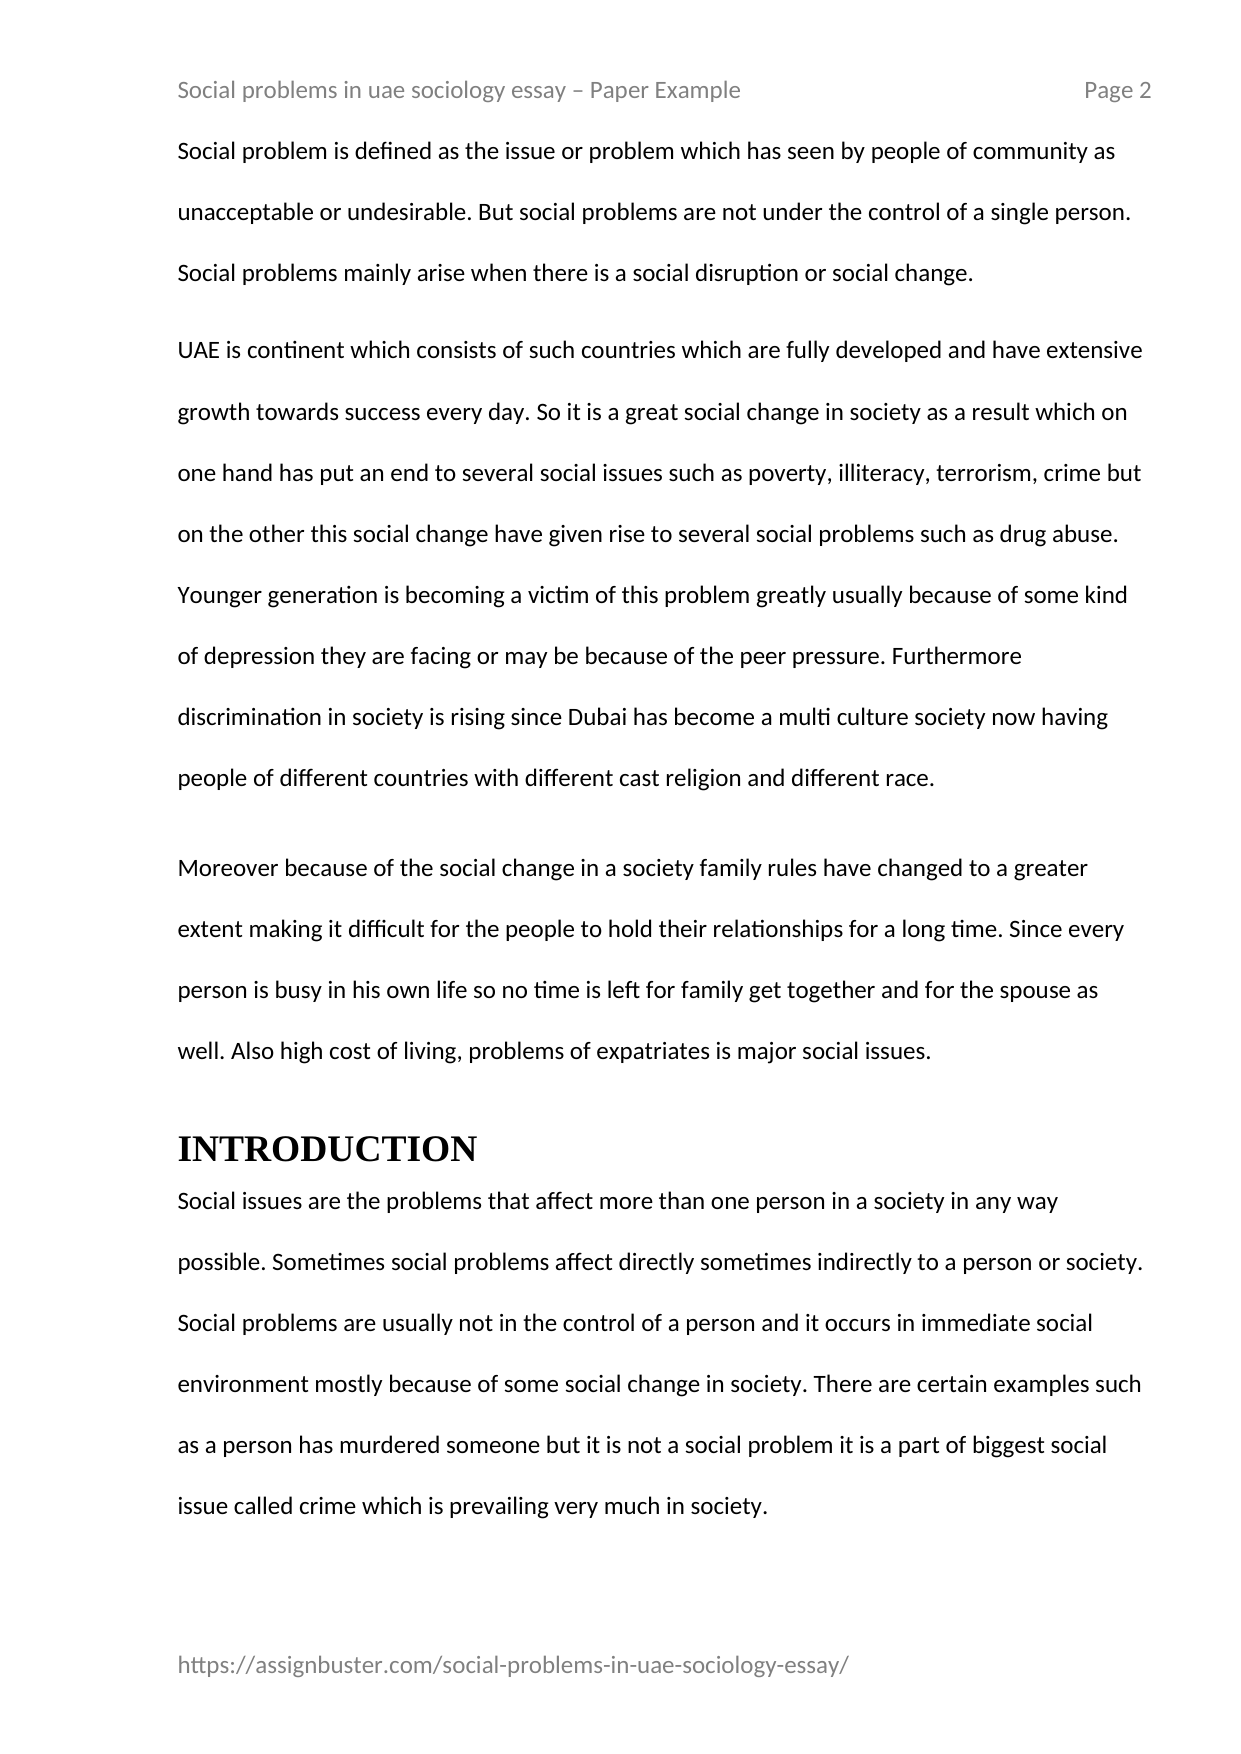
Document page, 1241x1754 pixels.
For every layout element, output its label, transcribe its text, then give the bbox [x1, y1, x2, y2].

text UAE is continent which consists of such countries which are fully developed and have extensive growth towards success every day. So it is a great social change in society as a result which on one hand has put an end to several social issues such as poverty, illiteracy, terrorism, crime but on the other this social change have given rise to several social problems such as drug abuse. Younger generation is becoming a victim of this problem greatly usually because of some kind of depression they are facing or may be because of the peer pressure. Furthermore discrimination in society is rising since Dubai has become a multi culture society now having people of different countries with different cast religion and different race. [177, 334, 1152, 792]
text Social problem is defined as the issue or problem which has seen by people of community as unacceptable or undesirable. But social problems are not under the control of a single person. Social problems mainly arise when there is a social disruption or social change. [177, 135, 1152, 287]
subtitle INTRODUCTION [177, 1126, 1152, 1169]
text Social issues are the problems that affect more than one person in a society in any way possible. Sometimes social problems affect directly sometimes indirectly to a person or society. Social problems are usually not in the control of a person and it occurs in immediate social environment mostly because of some social change in society. There are certain examples such as a person has murdered someone but it is not a social problem it is a part of biggest social issue called crime which is prevailing very much in society. [177, 1185, 1152, 1521]
text Moreover because of the social change in a society family rules have changed to a greater extent making it difficult for the people to hold their relationships for a long time. Since every person is busy in his own life so no time is left for family get together and for the spouse as well. Also high cost of living, problems of expatriates is major social issues. [177, 852, 1152, 1066]
